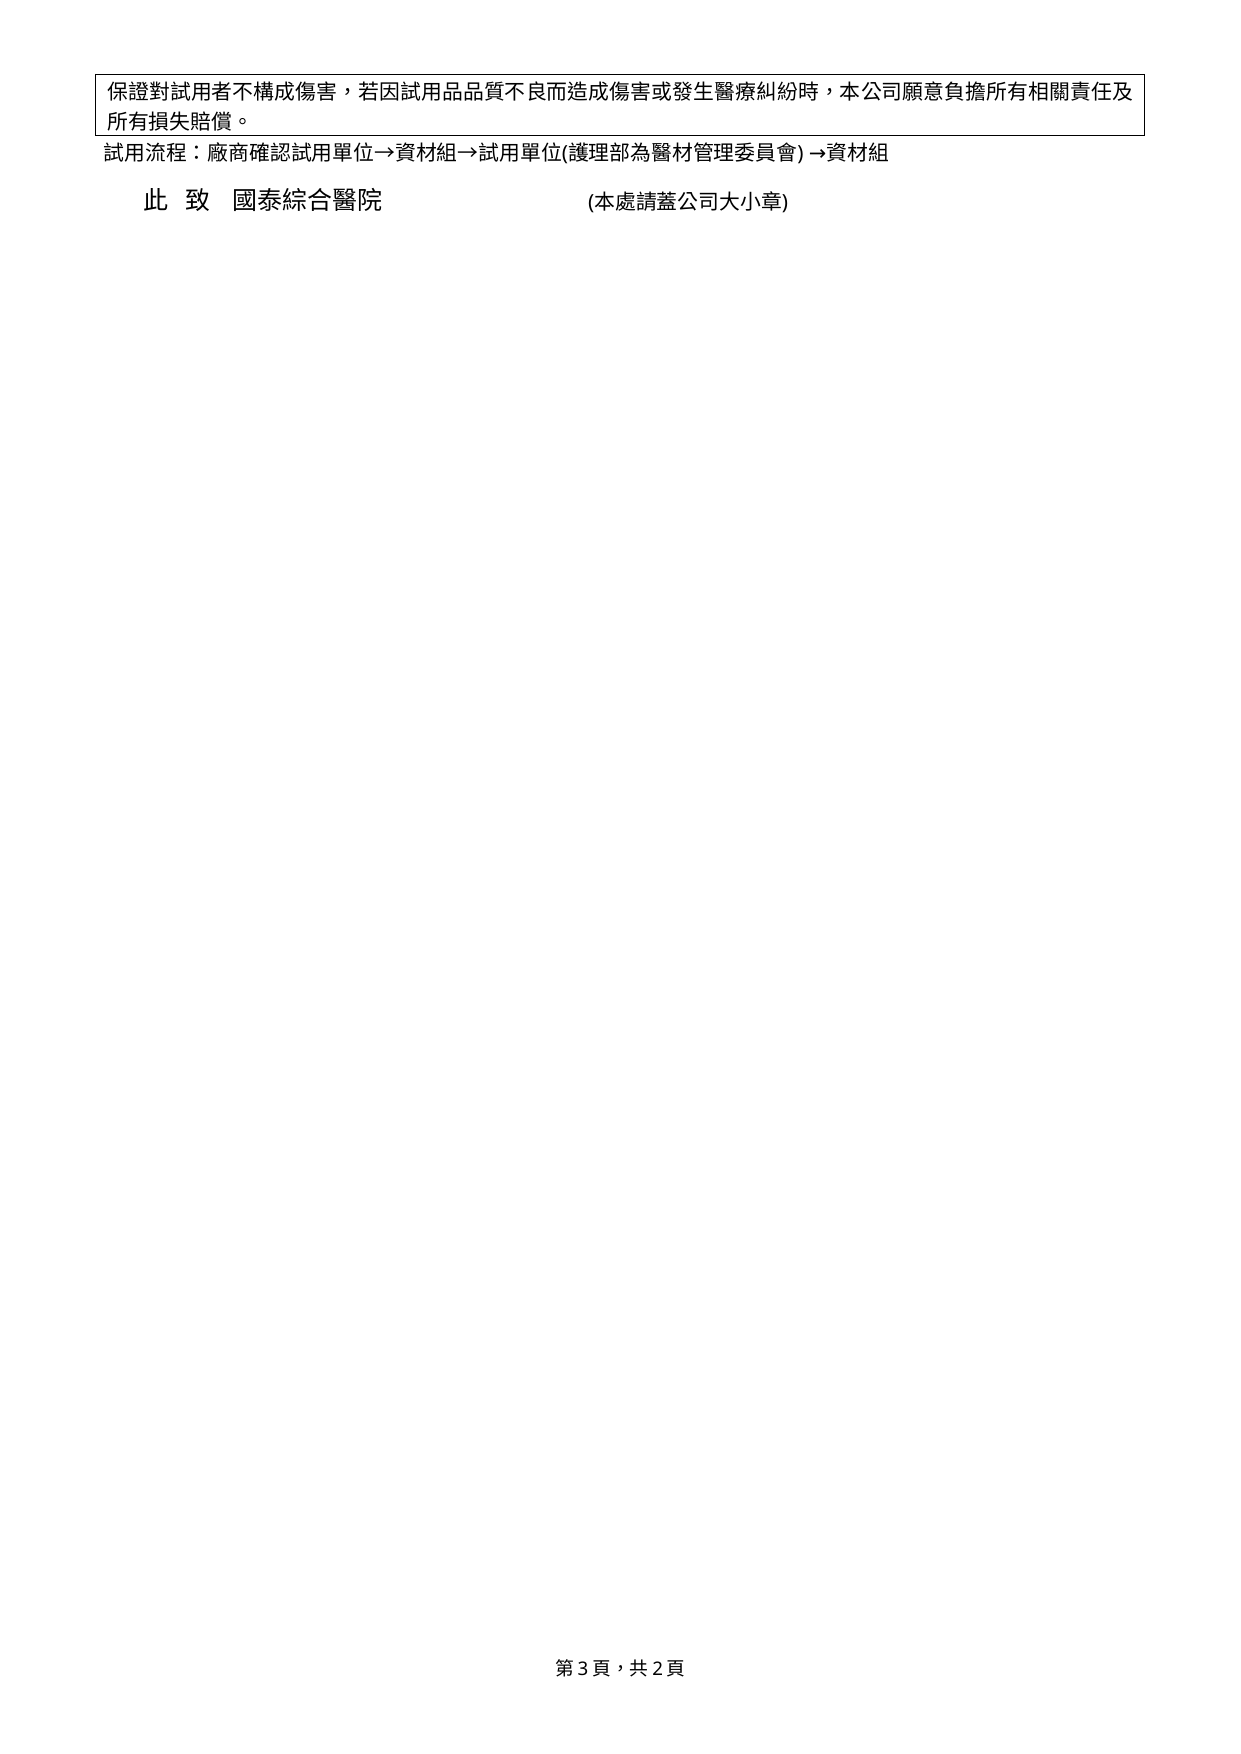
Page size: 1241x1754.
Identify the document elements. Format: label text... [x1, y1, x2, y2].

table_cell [96, 75, 1144, 135]
text 此 致 國泰綜合醫院 (本處請蓋公司大小章) [118, 179, 1122, 217]
text 試用流程：廠商確認試用單位→資材組→試用單位(護理部為醫材管理委員會) →資材組 [103, 136, 1122, 167]
